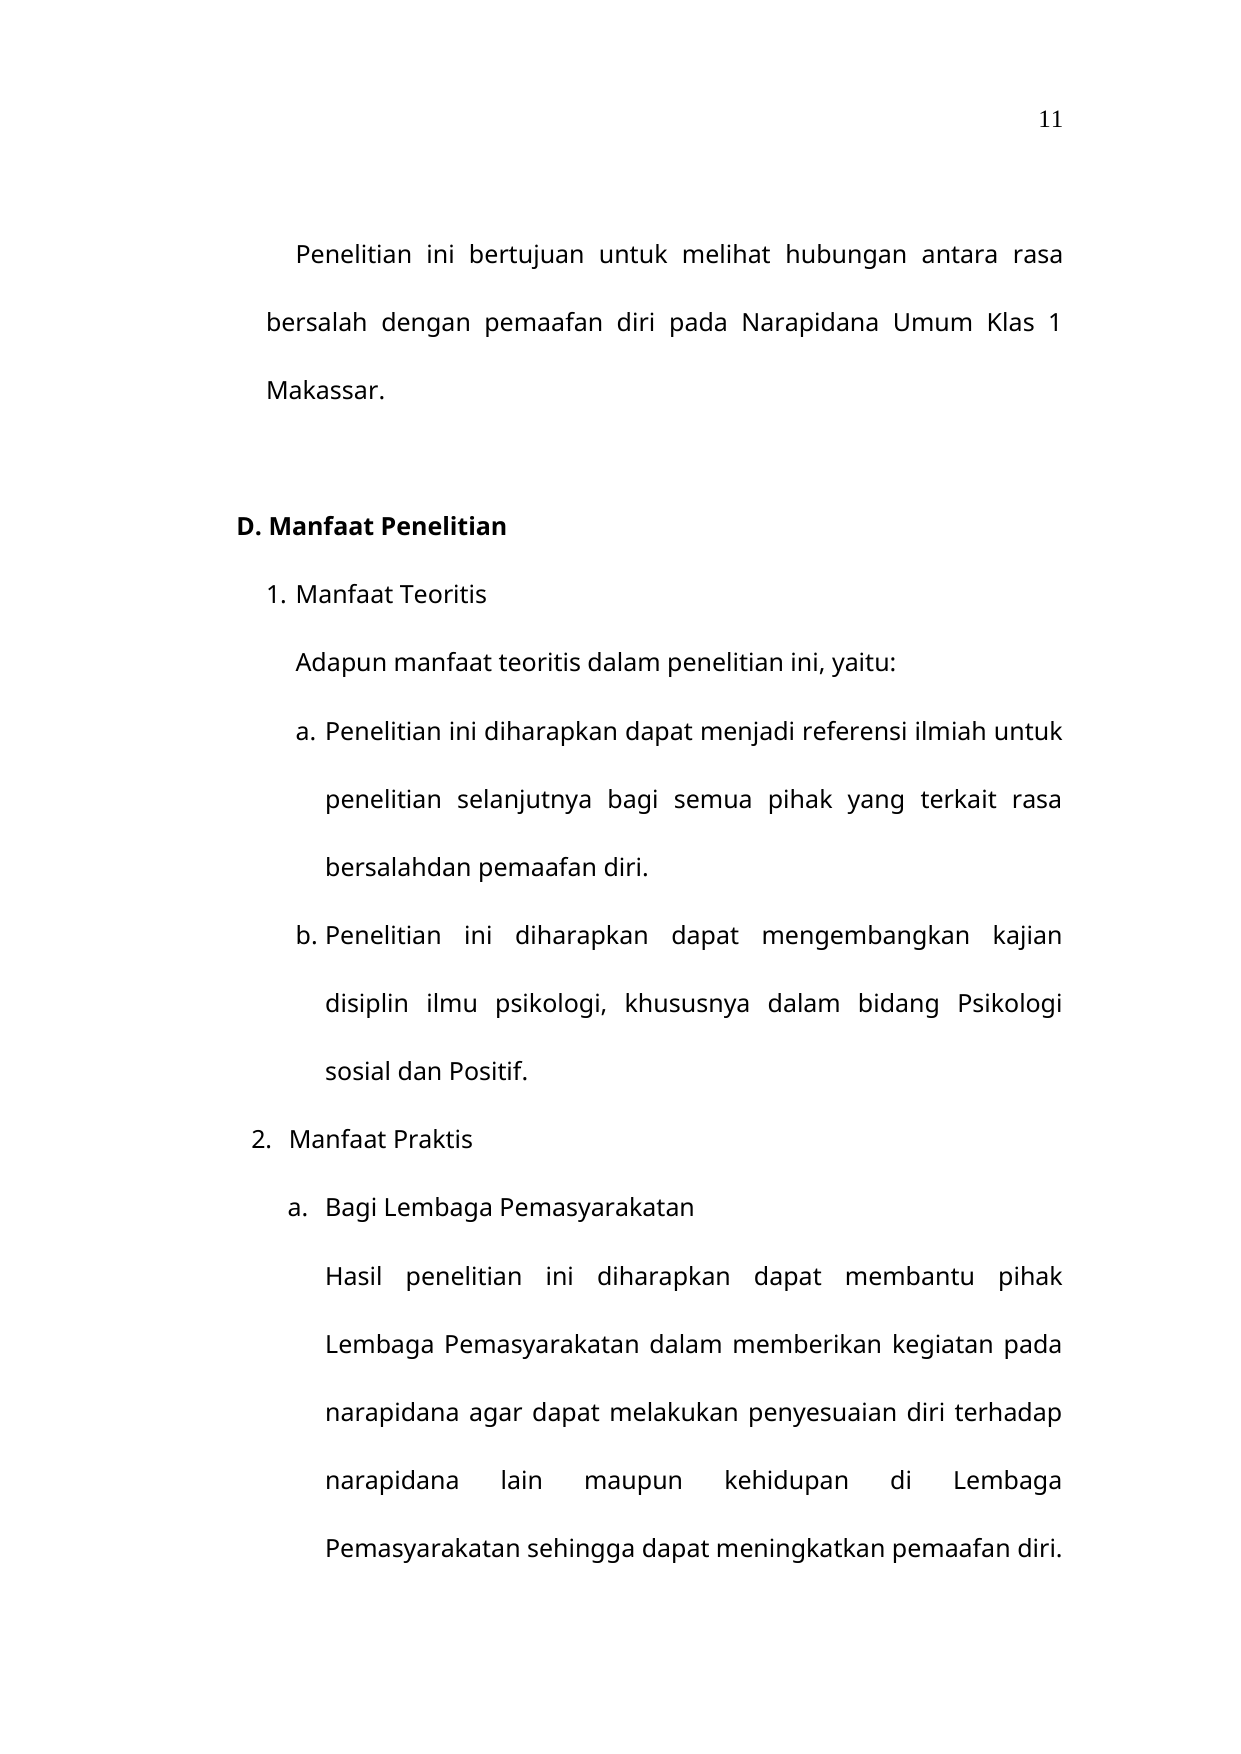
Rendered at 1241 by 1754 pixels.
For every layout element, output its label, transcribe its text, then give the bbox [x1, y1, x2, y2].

text D. Manfaat Penelitian [236, 509, 1063, 543]
text Penelitian ini bertujuan untuk melihat hubungan antara rasa bersalah dengan pemaafan diri pada Narapidana Umum Klas 1 Makassar. [266, 236, 1063, 407]
list Manfaat Teoritis [266, 577, 1063, 611]
list Manfaat Praktis [251, 1122, 1063, 1156]
list Bagi Lembaga Pemasyarakatan [287, 1190, 1063, 1224]
list Penelitian ini diharapkan dapat menjadi referensi ilmiah untuk penelitian selanjutnya bagi semua pihak yang terkait rasa bersalahdan pemaafan diri. [295, 713, 1063, 883]
list Hasil penelitian ini diharapkan dapat membantu pihak Lembaga Pemasyarakatan dalam memberikan kegiatan pada narapidana agar dapat melakukan penyesuaian diri terhadap narapidana lain maupun kehidupan di Lembaga Pemasyarakatan sehingga dapat meningkatkan pemaafan diri. [325, 1258, 1063, 1565]
list Adapun manfaat teoritis dalam penelitian ini, yaitu: [295, 645, 1063, 679]
list Penelitian ini diharapkan dapat mengembangkan kajian disiplin ilmu psikologi, khususnya dalam bidang Psikologi sosial dan Positif. [295, 917, 1063, 1088]
